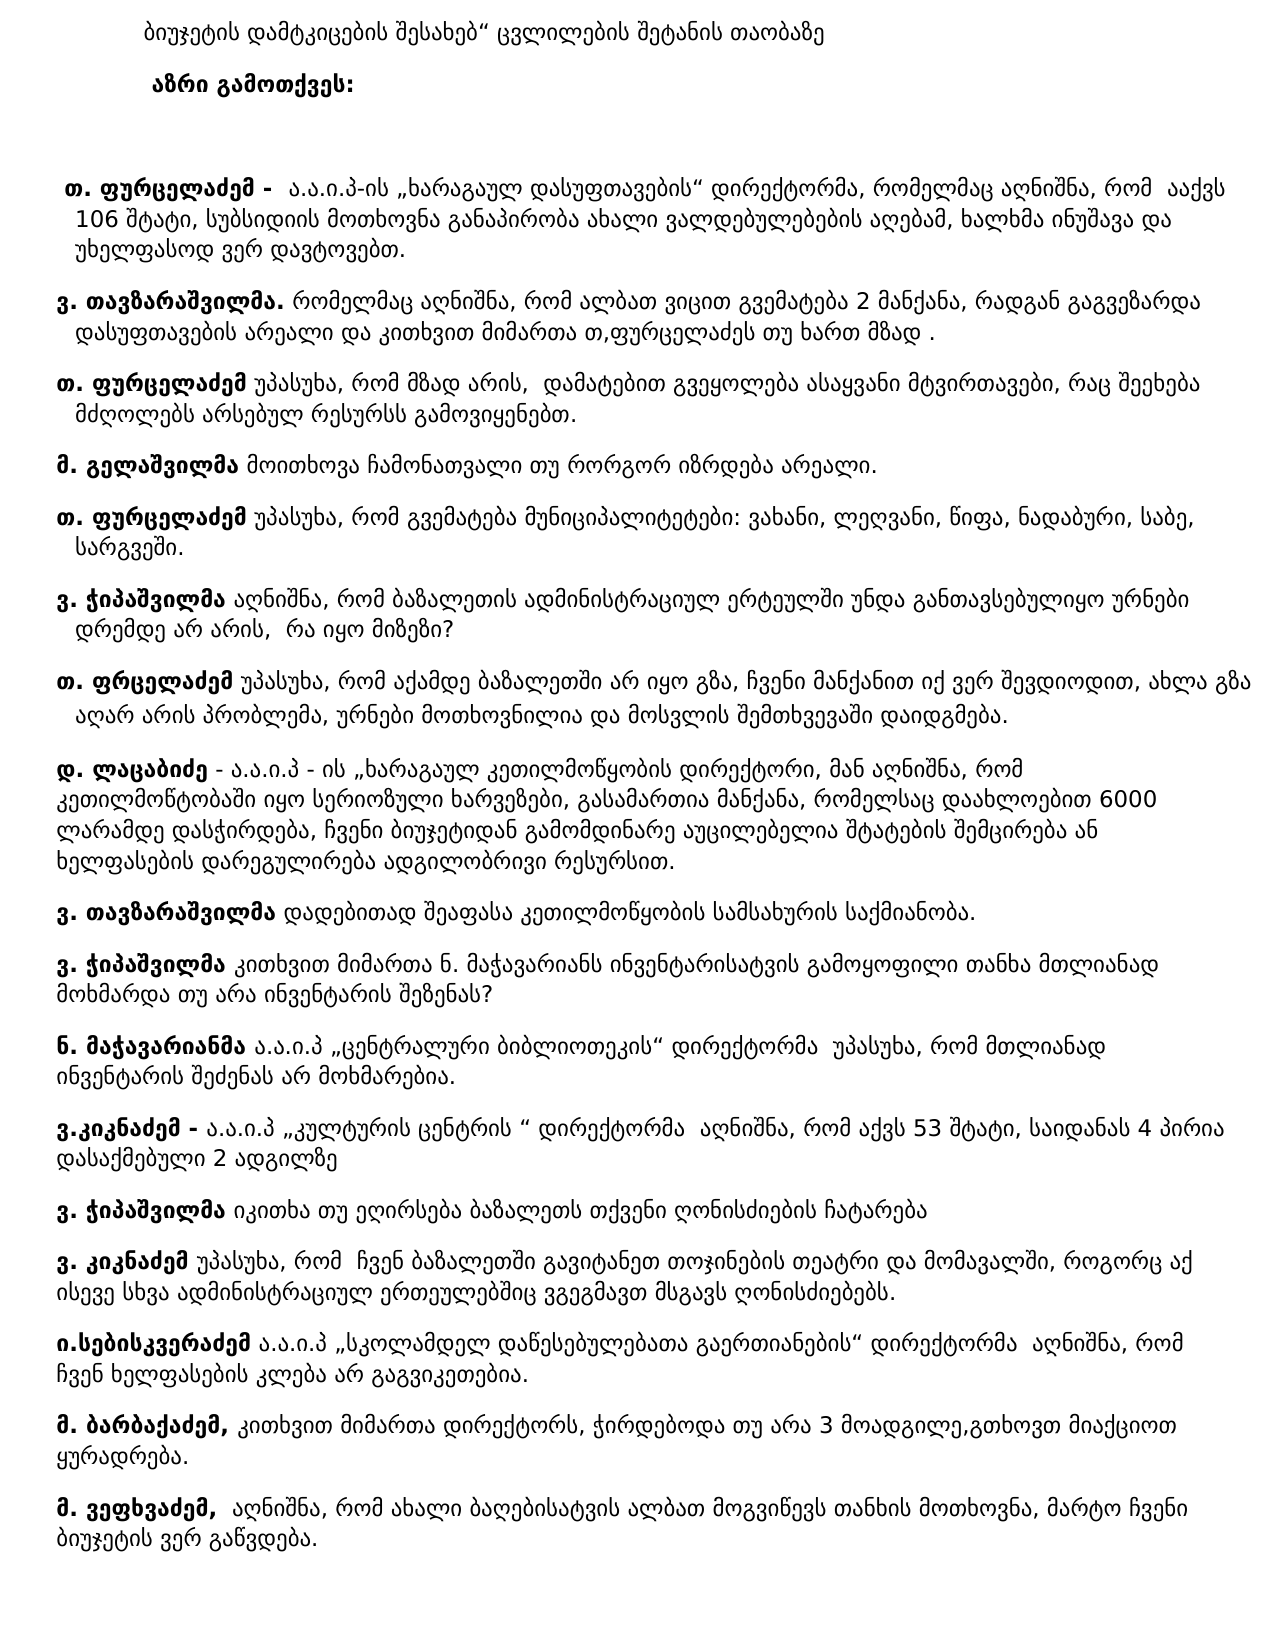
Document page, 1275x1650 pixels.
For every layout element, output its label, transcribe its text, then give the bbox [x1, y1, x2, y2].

text თ. ფურცელაძემ უპასუხა, რომ მზად არის, დამატებით გვეყოლება ასაყვანი მტვირთავები, რაც შეეხება მძღოლებს არსებულ რესურსს გამოვიყენებთ. [56, 370, 1259, 427]
text ი.სებისკვერაძემ ა.ა.ი.პ „სკოლამდელ დაწესებულებათა გაერთიანების“ დირექტორმა აღნიშნა, რომ ჩვენ ხელფასების კლება არ გაგვიკეთებია. [56, 1331, 1228, 1388]
text ვ. თავზარაშვილმა. რომელმაც აღნიშნა, რომ ალბათ ვიცით გვემატება 2 მანქანა, რადგან გაგვეზარდა დასუფთავების არეალი და კითხვით მიმართა თ,ფურცელაძეს თუ ხართ მზად . [56, 288, 1259, 345]
text თ. ფრცელაძემ უპასუხა, რომ აქამდე ბაზალეთში არ იყო გზა, ჩვენი მანქანით იქ ვერ შევდიოდით, ახლა გზა აღარ არის პრობლემა, ურნები მოთხოვნილია და მოსვლის შემთხვევაში დაიდგმება. [56, 668, 1259, 731]
text აზრი გამოთქვეს: [56, 71, 1259, 98]
text თ. ფურცელაძემ - ა.ა.ი.პ-ის „ხარაგაულ დასუფთავების“ დირექტორმა, რომელმაც აღნიშნა, რომ ააქვს 106 შტატი, სუბსიდიის მოთხოვნა განაპირობა ახალი ვალდებულებების აღებამ, ხალხმა ინუშავა და უხელფასოდ ვერ დავტოვებთ. [56, 175, 1259, 263]
text ბიუჯეტის დამტკიცების შესახებ“ ცვლილების შეტანის თაობაზე [56, 19, 1259, 45]
text ვ.კიკნაძემ - ა.ა.ი.პ „კულტურის ცენტრის “ დირექტორმა აღნიშნა, რომ აქვს 53 შტატი, საიდანას 4 პირია დასაქმებული 2 ადგილზე [56, 1115, 1228, 1172]
text ვ. ჭიპაშვილმა აღნიშნა, რომ ბაზალეთის ადმინისტრაციულ ერტეულში უნდა განთავსებულიყო ურნები დრემდე არ არის, რა იყო მიზეზი? [56, 586, 1259, 643]
text მ. ბარბაქაძემ, კითხვით მიმართა დირექტორს, ჭირდებოდა თუ არა 3 მოადგილე,გთხოვთ მიაქციოთ ყურადრება. [56, 1413, 1228, 1470]
text ნ. მაჭავარიანმა ა.ა.ი.პ „ცენტრალური ბიბლიოთეკის“ დირექტორმა უპასუხა, რომ მთლიანად ინვენტარის შეძენას არ მოხმარებია. [56, 1033, 1228, 1090]
text ვ. კიკნაძემ უპასუხა, რომ ჩვენ ბაზალეთში გავიტანეთ თოჯინების თეატრი და მომავალში, როგორც აქ ისევე სხვა ადმინისტრაციულ ერთეულებშიც ვგეგმავთ მსგავს ღონისძიებებს. [56, 1248, 1228, 1306]
text დ. ლაცაბიძე - ა.ა.ი.პ - ის „ხარაგაულ კეთილმოწყობის დირექტორი, მან აღნიშნა, რომ კეთილმოწტობაში იყო სერიოზული ხარვეზები, გასამართია მანქანა, რომელსაც დაახლოებით 6000 ლარამდე დასჭირდება, ჩვენი ბიუჯეტიდან გამომდინარე აუცილებელია შტატების შემცირება ან ხელფასების დარეგულირება ადგილობრივი რესურსით. [56, 756, 1228, 874]
text ვ. თავზარაშვილმა დადებითად შეაფასა კეთილმოწყობის სამსახურის საქმიანობა. [56, 899, 1228, 926]
text ვ. ჭიპაშვილმა იკითხა თუ ეღირსება ბაზალეთს თქვენი ღონისძიების ჩატარება [56, 1197, 1228, 1224]
text მ. გელაშვილმა მოითხოვა ჩამონათვალი თუ რორგორ იზრდება არეალი. [56, 452, 1259, 479]
text ვ. ჭიპაშვილმა კითხვით მიმართა ნ. მაჭავარიანს ინვენტარისატვის გამოყოფილი თანხა მთლიანად მოხმარდა თუ არა ინვენტარის შეზენას? [56, 951, 1228, 1008]
text მ. ვეფხვაძემ, აღნიშნა, რომ ახალი ბაღებისატვის ალბათ მოგვიწევს თანხის მოთხოვნა, მარტო ჩვენი ბიუჯეტის ვერ გაწვდება. [56, 1495, 1228, 1552]
text თ. ფურცელაძემ უპასუხა, რომ გვემატება მუნიციპალიტეტები: ვახანი, ლეღვანი, წიფა, ნადაბური, საბე, სარგვეში. [56, 504, 1259, 561]
